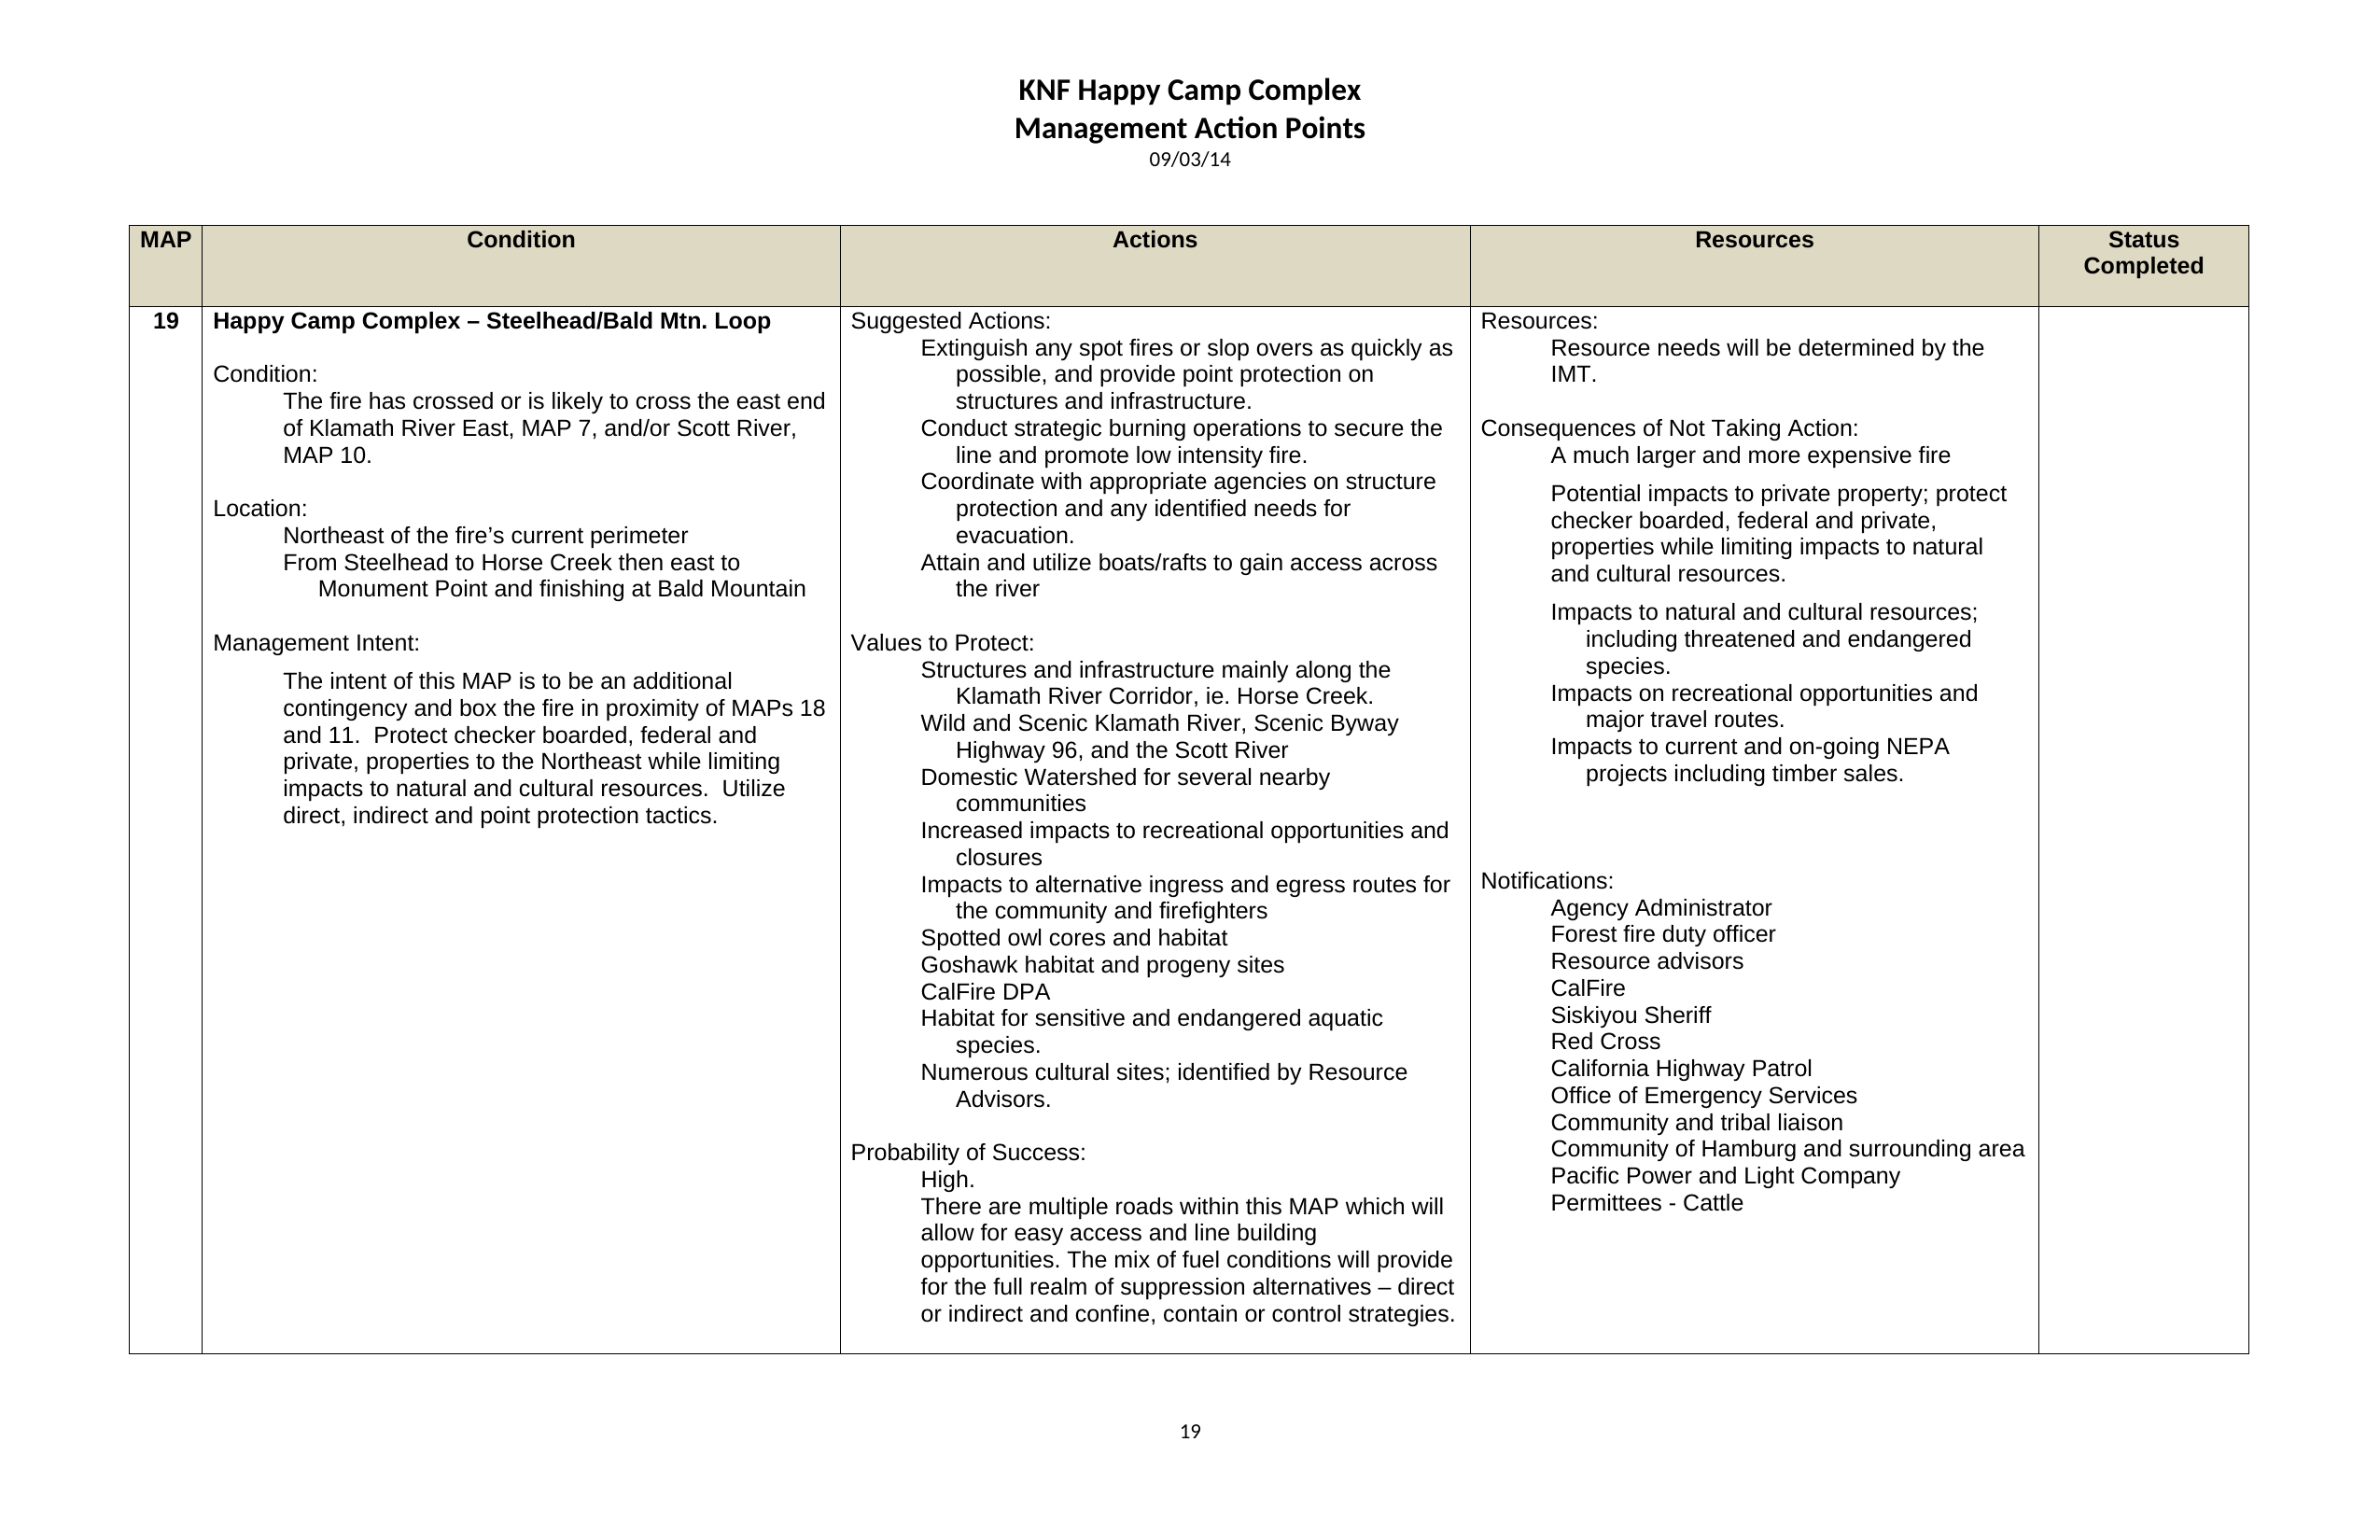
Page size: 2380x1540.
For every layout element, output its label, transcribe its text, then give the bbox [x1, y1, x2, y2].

table_header Status Completed [2039, 226, 2248, 306]
table_cell 19 [130, 307, 202, 1353]
table_header Condition [203, 226, 840, 306]
table_header Resources [1471, 226, 2038, 306]
table_cell Resources: Resource needs will be determined by the IMT. Consequences of Not Taking Action: A much larger and more expensive fire Potential impacts to private property; protect checker boarded, federal and private, properties while limiting impacts to natural and cultural resources. Impacts to natural and cultural resources; including threatened and endangered species. Impacts on recreational opportunities and major travel routes. Impacts to current and on-going NEPA projects including timber sales. Notifications: Agency Administrator Forest fire duty officer Resource advisors CalFire Siskiyou Sheriff Red Cross California Highway Patrol Office of Emergency Services Community and tribal liaison Community of Hamburg and surrounding area Pacific Power and Light Company Permittees - Cattle [1471, 307, 2038, 1353]
table_cell Happy Camp Complex – Steelhead/Bald Mtn. Loop Condition: The fire has crossed or is likely to cross the east end of Klamath River East, MAP 7, and/or Scott River, MAP 10. Location: Northeast of the fire’s current perimeter From Steelhead to Horse Creek then east to Monument Point and finishing at Bald Mountain Management Intent: The intent of this MAP is to be an additional contingency and box the fire in proximity of MAPs 18 and 11. Protect checker boarded, federal and private, properties to the Northeast while limiting impacts to natural and cultural resources. Utilize direct, indirect and point protection tactics. [203, 307, 840, 1353]
table_header MAP [130, 226, 202, 306]
table_cell [2039, 307, 2248, 1353]
table_header Actions [841, 226, 1470, 306]
table_cell Suggested Actions: Extinguish any spot fires or slop overs as quickly as possible, and provide point protection on structures and infrastructure. Conduct strategic burning operations to secure the line and promote low intensity fire. Coordinate with appropriate agencies on structure protection and any identified needs for evacuation. Attain and utilize boats/rafts to gain access across the river Values to Protect: Structures and infrastructure mainly along the Klamath River Corridor, ie. Horse Creek. Wild and Scenic Klamath River, Scenic Byway Highway 96, and the Scott River Domestic Watershed for several nearby communities Increased impacts to recreational opportunities and closures Impacts to alternative ingress and egress routes for the community and firefighters Spotted owl cores and habitat Goshawk habitat and progeny sites CalFire DPA Habitat for sensitive and endangered aquatic species. Numerous cultural sites; identified by Resource Advisors. Probability of Success: High. There are multiple roads within this MAP which will allow for easy access and line building opportunities. The mix of fuel conditions will provide for the full realm of suppression alternatives – direct or indirect and confine, contain or control strategies. [841, 307, 1470, 1353]
